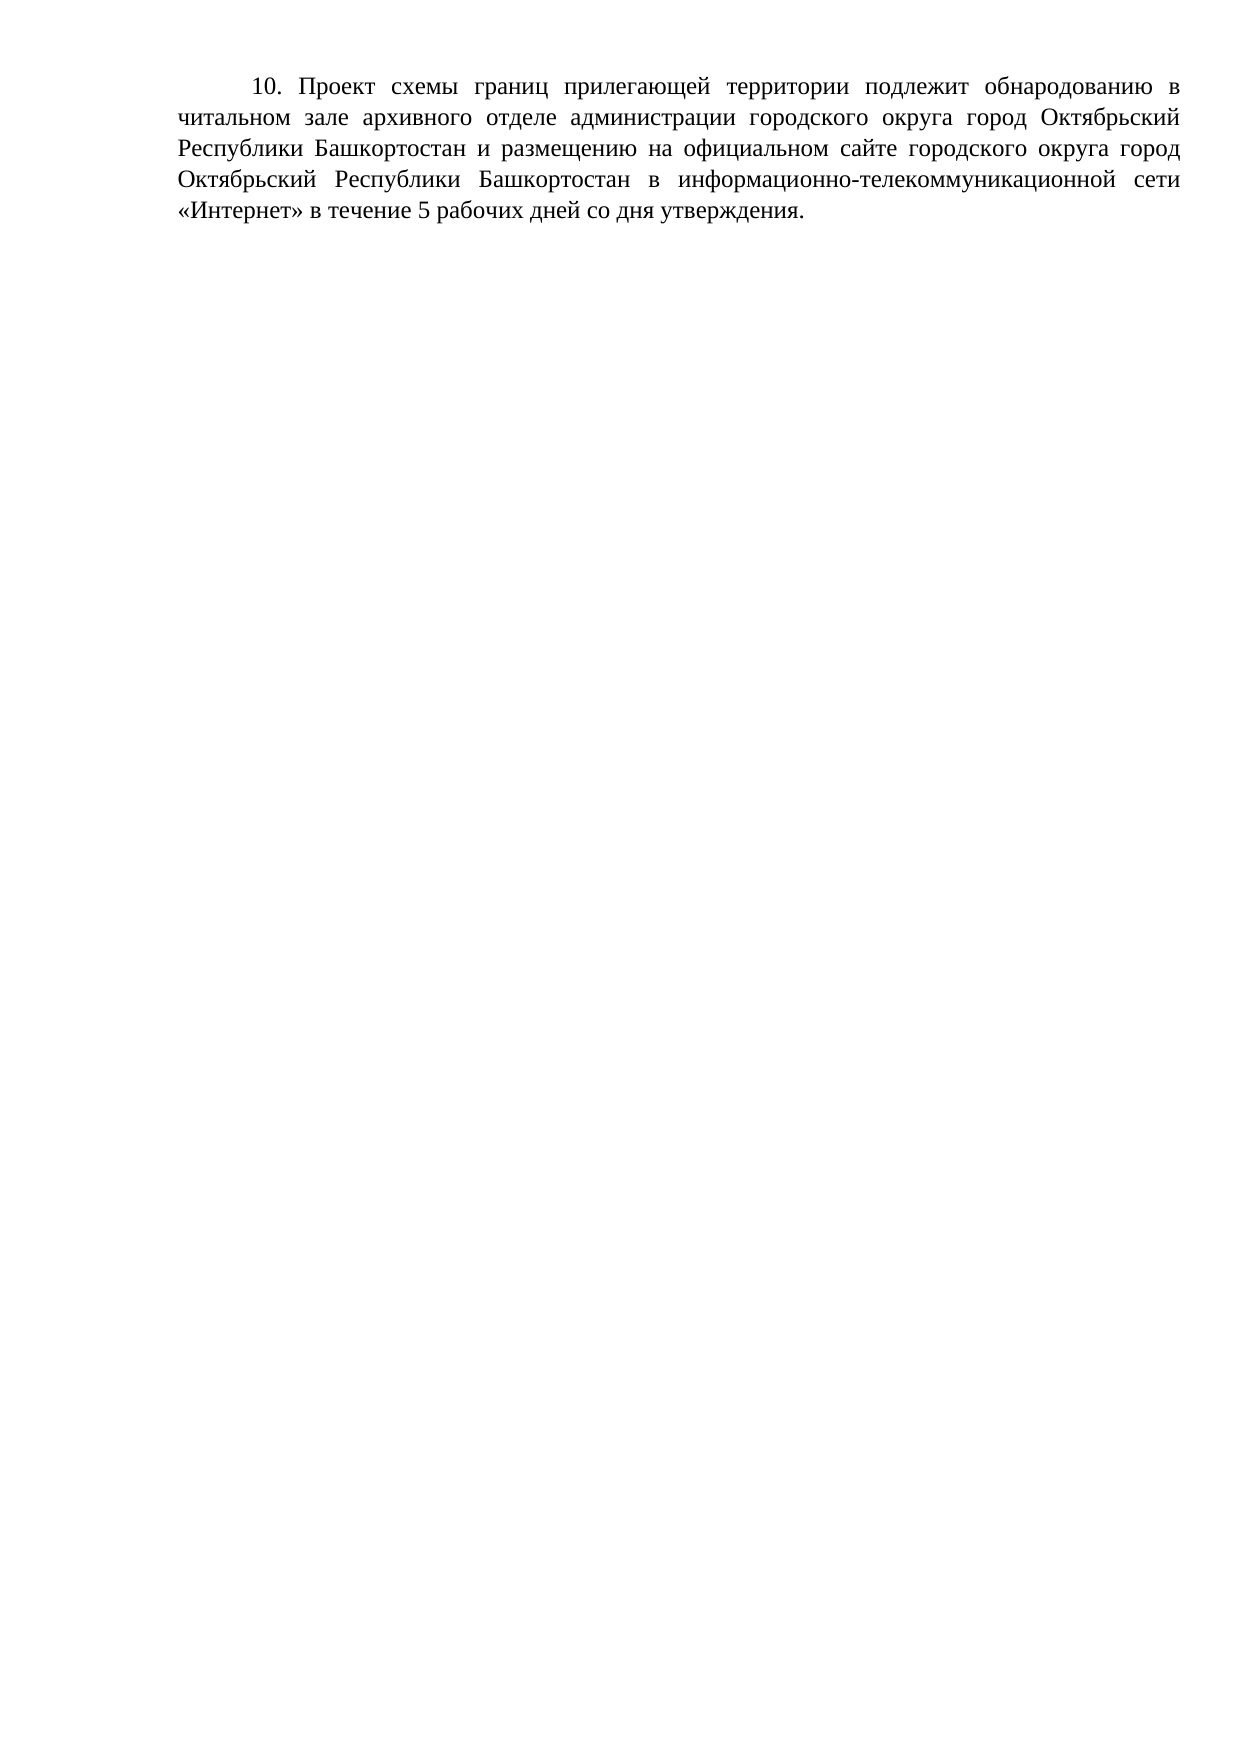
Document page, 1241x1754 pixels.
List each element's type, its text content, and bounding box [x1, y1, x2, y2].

text 10. Проект схемы границ прилегающей территории подлежит обнародованию в читальном зале архивного отделе администрации городского округа город Октябрьский Республики Башкортостан и размещению на официальном сайте городского округа город Октябрьский Республики Башкортостан в информационно-телекоммуникационной сети «Интернет» в течение 5 рабочих дней со дня утверждения. [177, 71, 1181, 224]
